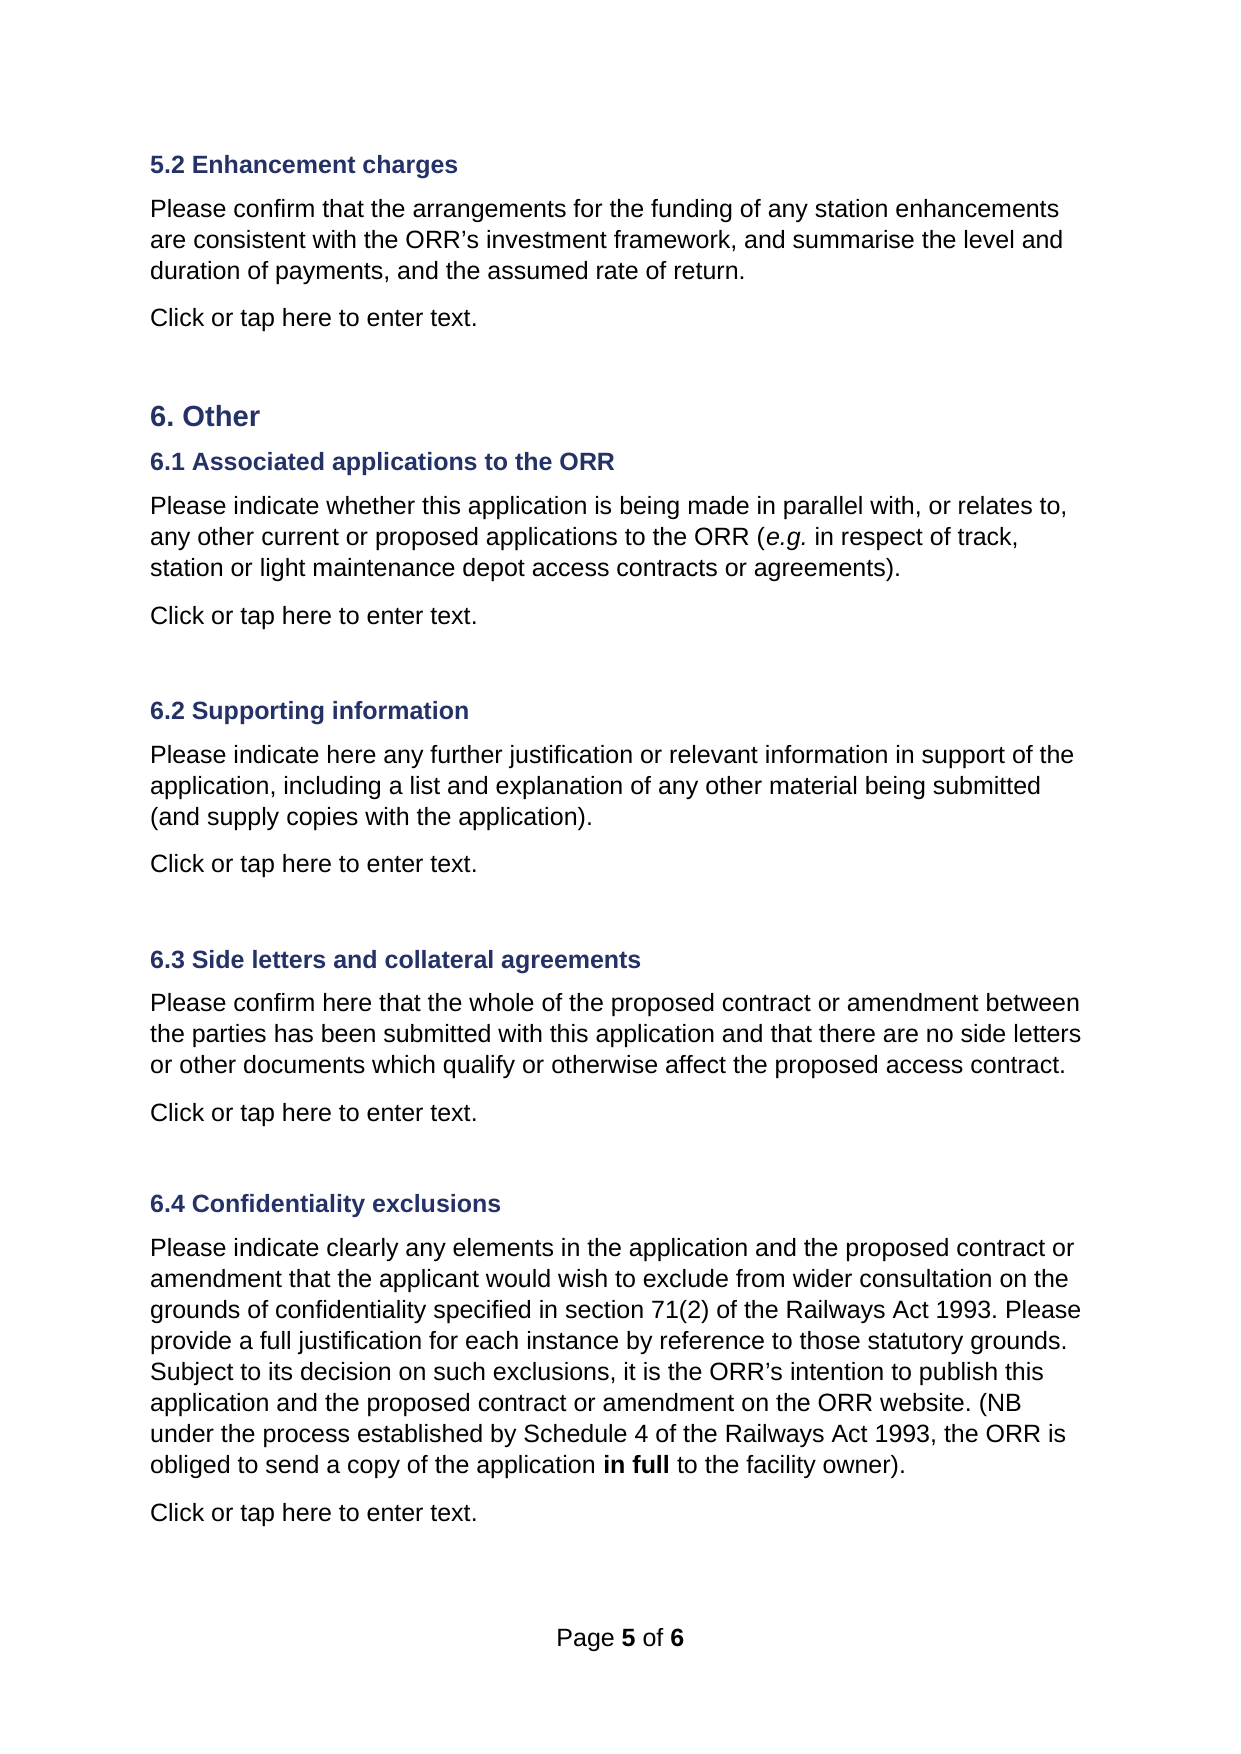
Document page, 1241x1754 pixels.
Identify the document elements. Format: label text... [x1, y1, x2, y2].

subtitle 6. Other [150, 399, 1090, 432]
text Please indicate clearly any elements in the application and the proposed contract or amendment that the applicant would wish to exclude from wider consultation on the grounds of confidentiality specified in section 71(2) of the Railways Act 1993. Please provide a full justification for each instance by reference to those statutory grounds. Subject to its decision on such exclusions, it is the ORR’s intention to publish this application and the proposed contract or amendment on the ORR website. (NB under the process established by Schedule 4 of the Railways Act 1993, the ORR is obliged to send a copy of the application in full to the facility owner). [150, 1233, 1090, 1479]
subtitle 6.4 Confidentiality exclusions [150, 1189, 1090, 1218]
text Please indicate whether this application is being made in parallel with, or relates to, any other current or proposed applications to the ORR (e.g. in respect of track, station or light maintenance depot access contracts or agreements). [150, 491, 1090, 582]
text Please confirm that the arrangements for the funding of any station enhancements are consistent with the ORR’s investment framework, and summarise the level and duration of payments, and the assumed rate of return. [150, 193, 1090, 284]
text Please indicate here any further justification or relevant information in support of the application, including a list and explanation of any other material being submitted (and supply copies with the application). [150, 740, 1090, 831]
subtitle 5.2 Enhancement charges [150, 150, 1090, 179]
text Please confirm here that the whole of the proposed contract or amendment between the parties has been submitted with this application and that there are no side letters or other documents which qualify or otherwise affect the proposed access contract. [150, 988, 1090, 1079]
subtitle 6.3 Side letters and collateral agreements [150, 945, 1090, 974]
subtitle 6.2 Supporting information [150, 696, 1090, 725]
subtitle 6.1 Associated applications to the ORR [150, 447, 1090, 476]
